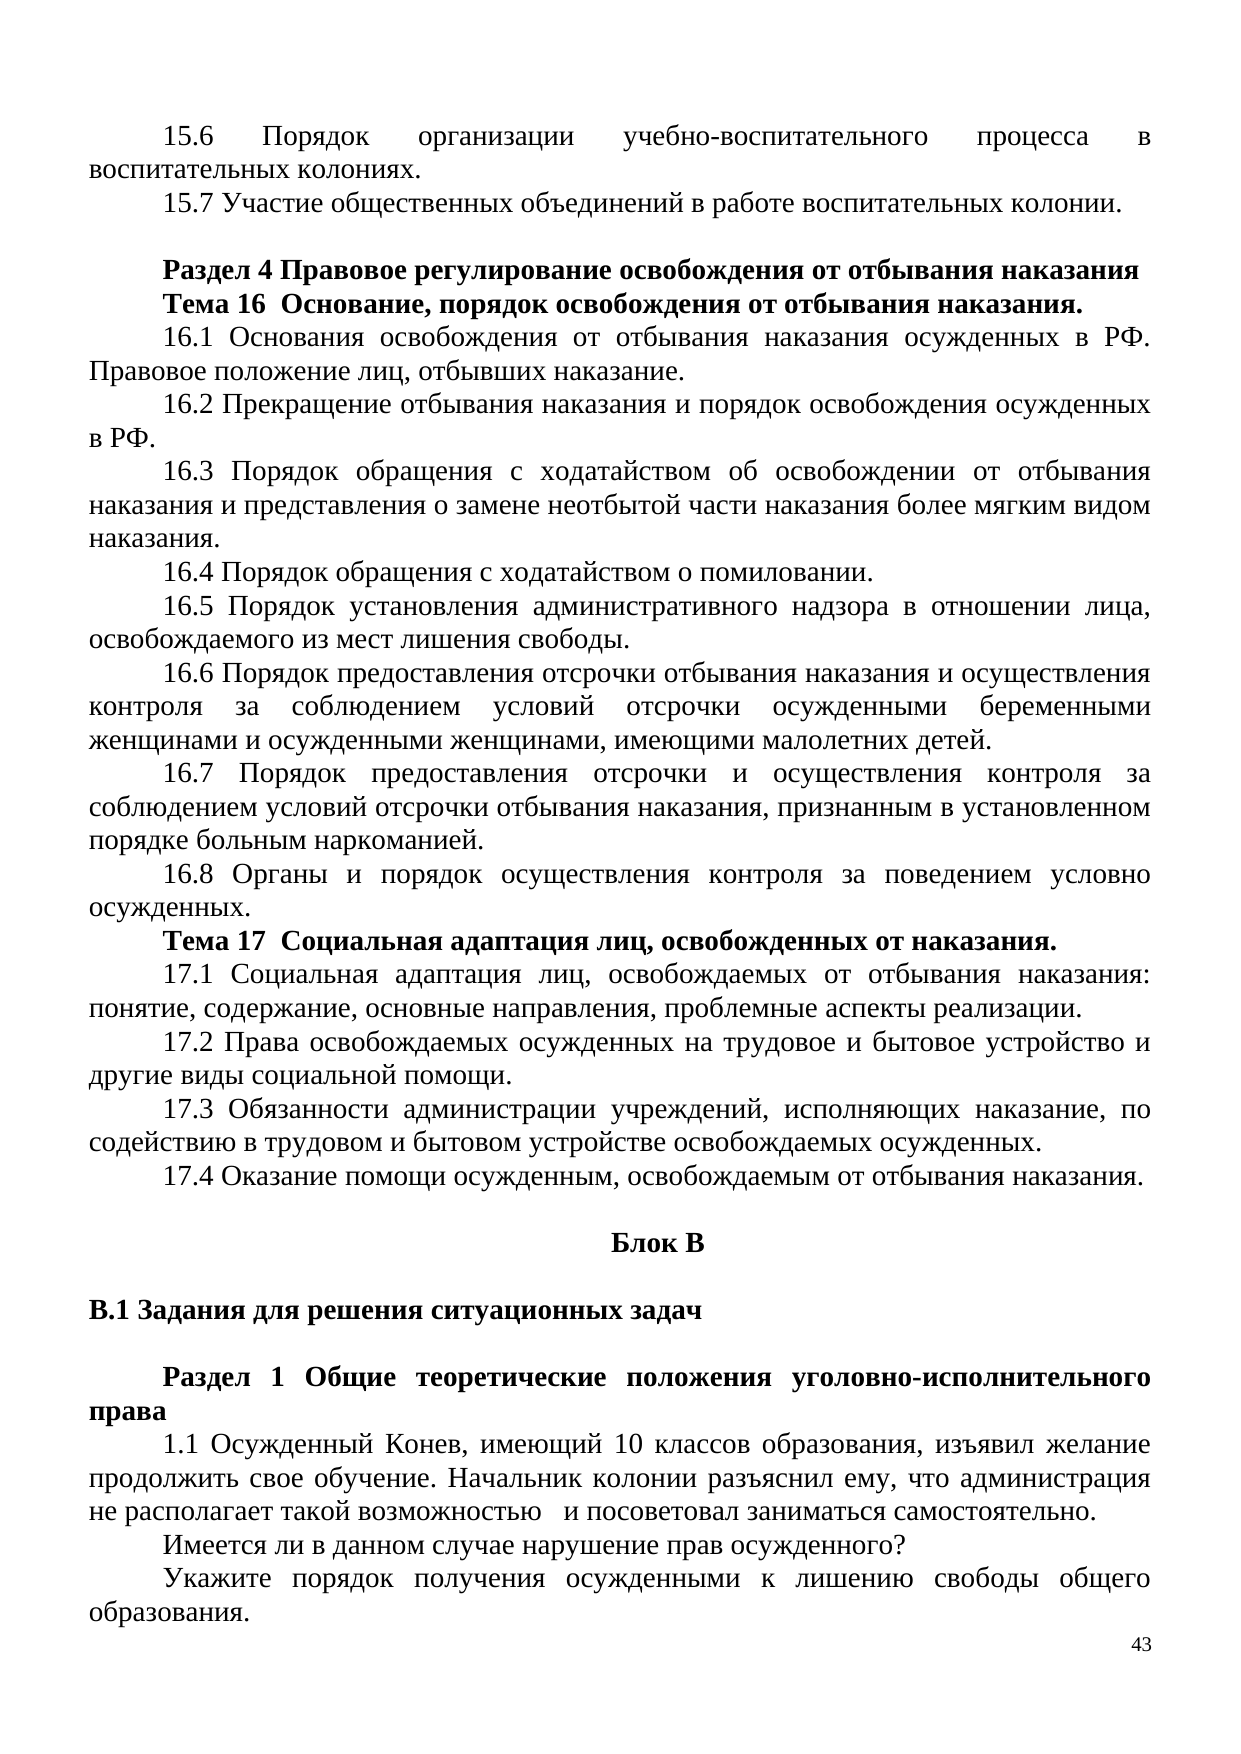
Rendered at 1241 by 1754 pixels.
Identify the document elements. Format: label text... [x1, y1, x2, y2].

text Раздел 4 Правовое регулирование освобождения от отбывания наказания [88, 252, 1152, 286]
text 16.3 Порядок обращения с ходатайством об освобождении от отбывания наказания и представления о замене неотбытой части наказания более мягким видом наказания. [88, 453, 1152, 554]
list В.1 Задания для решения ситуационных задач [88, 1292, 1152, 1326]
text Имеется ли в данном случае нарушение прав осужденного? [88, 1527, 1152, 1560]
text 15.6 Порядок организации учебно-воспитательного процесса в воспитательных колониях. [88, 118, 1152, 185]
text 1.1 Осужденный Конев, имеющий 10 классов образования, изъявил желание продолжить свое обучение. Начальник колонии разъяснил ему, что администрация не располагает такой возможностью и посоветовал заниматься самостоятельно. [88, 1426, 1152, 1527]
list Блок В [88, 1225, 1152, 1258]
text 16.5 Порядок установления административного надзора в отношении лица, освобождаемого из мест лишения свободы. [88, 588, 1152, 655]
text 16.8 Органы и порядок осуществления контроля за поведением условно осужденных. [88, 856, 1152, 923]
text 17.1 Социальная адаптация лиц, освобождаемых от отбывания наказания: понятие, содержание, основные направления, проблемные аспекты реализации. [88, 957, 1152, 1024]
text 16.2 Прекращение отбывания наказания и порядок освобождения осужденных в РФ. [88, 386, 1152, 453]
text Раздел 1 Общие теоретические положения уголовно-исполнительного права [88, 1359, 1152, 1426]
text 16.4 Порядок обращения с ходатайством о помиловании. [88, 554, 1152, 588]
text 16.6 Порядок предоставления отсрочки отбывания наказания и осуществления контроля за соблюдением условий отсрочки осужденными беременными женщинами и осужденными женщинами, имеющими малолетних детей. [88, 655, 1152, 755]
text Укажите порядок получения осужденными к лишению свободы общего образования. [88, 1560, 1152, 1627]
subtitle Тема 17 Социальная адаптация лиц, освобожденных от наказания. [88, 923, 1152, 957]
text 17.4 Оказание помощи осужденным, освобождаемым от отбывания наказания. [88, 1158, 1152, 1191]
text 15.7 Участие общественных объединений в работе воспитательных колонии. [88, 185, 1152, 219]
text 16.7 Порядок предоставления отсрочки и осуществления контроля за соблюдением условий отсрочки отбывания наказания, признанным в установленном порядке больным наркоманией. [88, 755, 1152, 856]
text 16.1 Основания освобождения от отбывания наказания осужденных в РФ. Правовое положение лиц, отбывших наказание. [88, 319, 1152, 386]
subtitle Тема 16 Основание, порядок освобождения от отбывания наказания. [88, 286, 1152, 319]
text 17.3 Обязанности администрации учреждений, исполняющих наказание, по содействию в трудовом и бытовом устройстве освобождаемых осужденных. [88, 1091, 1152, 1158]
text 17.2 Права освобождаемых осужденных на трудовое и бытовое устройство и другие виды социальной помощи. [88, 1024, 1152, 1091]
